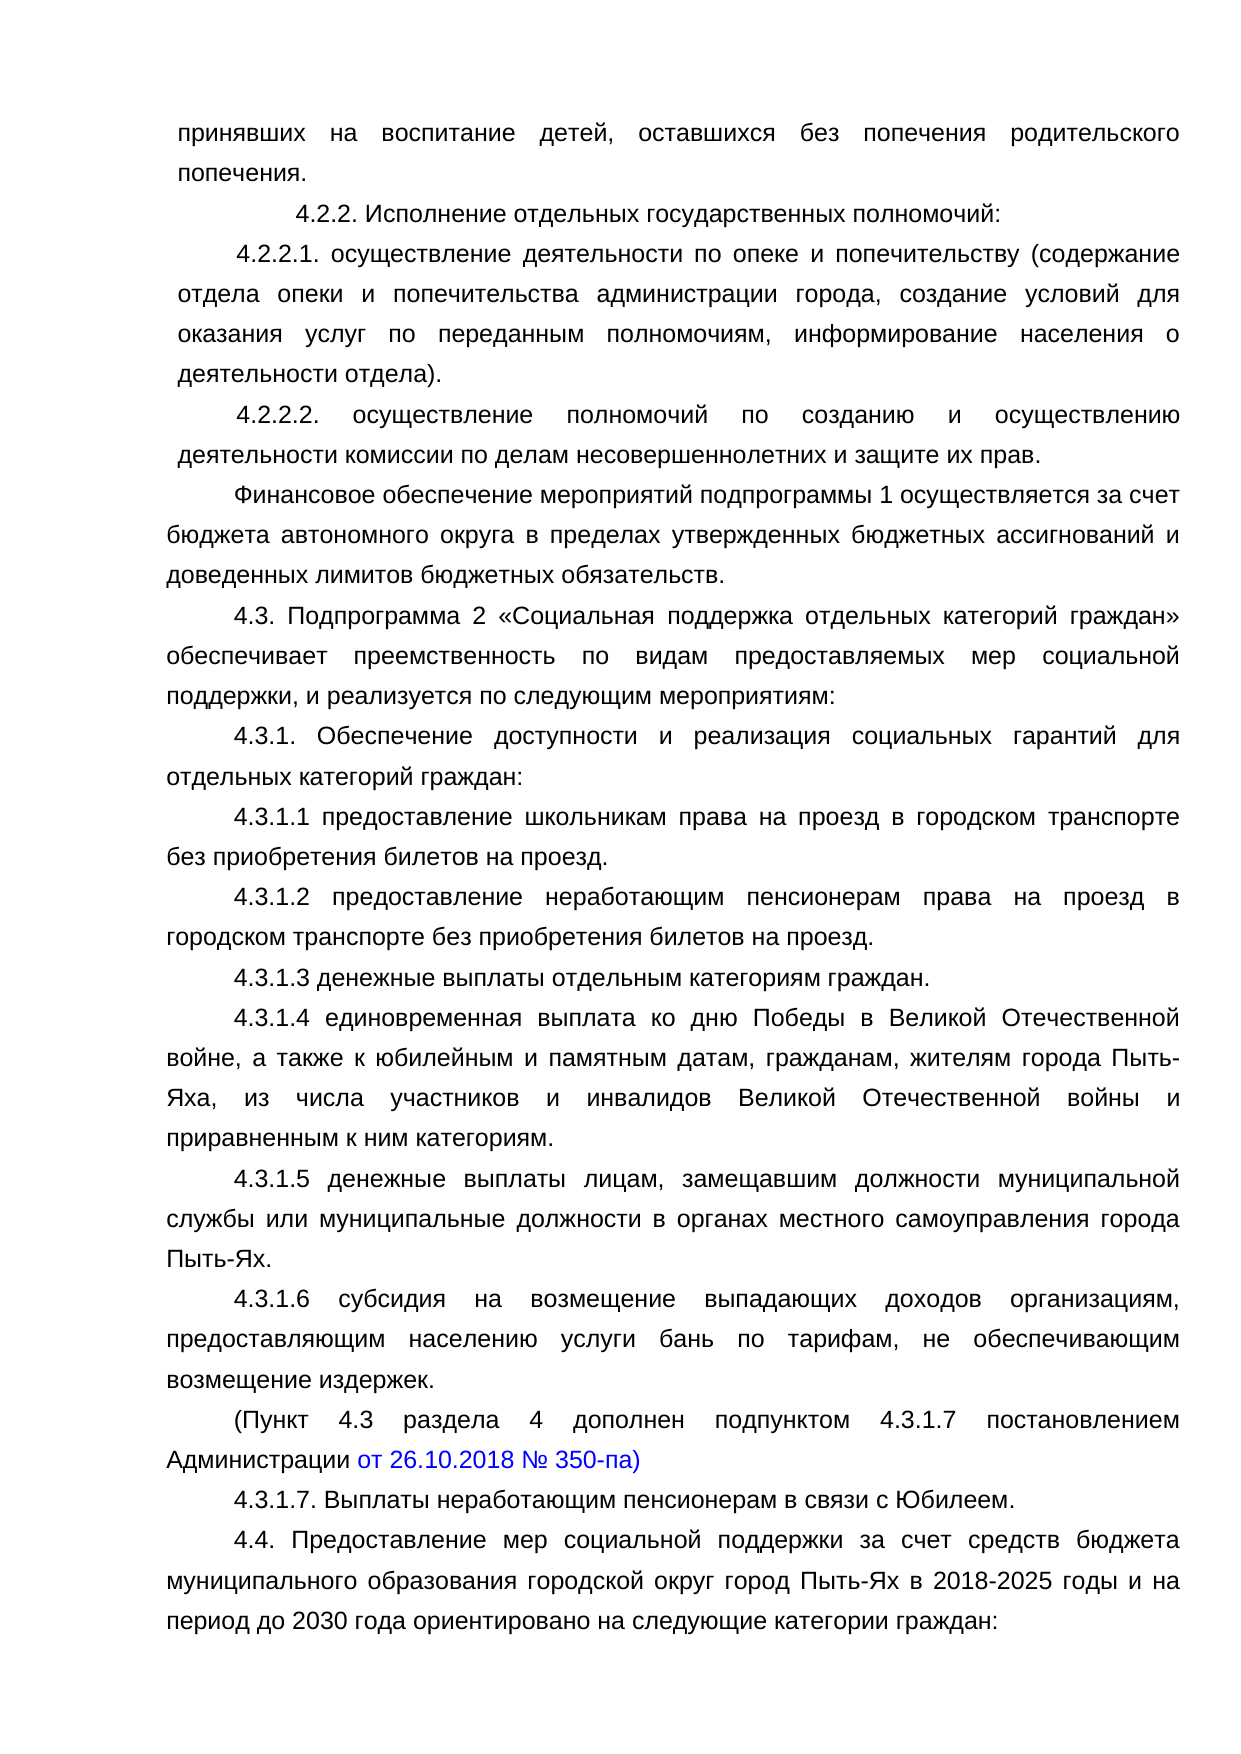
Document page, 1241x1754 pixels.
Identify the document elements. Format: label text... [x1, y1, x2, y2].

text (Пункт 4.3 раздела 4 дополнен подпунктом 4.3.1.7 постановлением Администрации от 26.10.2018 № 350-па) [166, 1405, 1181, 1474]
text 4.3.1.6 субсидия на возмещение выпадающих доходов организациям, предоставляющим населению услуги бань по тарифам, не обеспечивающим возмещение издержек. [166, 1284, 1181, 1393]
list 4.2.2.2. осуществление полномочий по созданию и осуществлению деятельности комиссии по делам несовершеннолетних и защите их прав. [177, 399, 1181, 468]
text 4.3.1.7. Выплаты неработающим пенсионерам в связи с Юбилеем. [166, 1485, 1181, 1514]
text 4.3.1.4 единовременная выплата ко дню Победы в Великой Отечественной войне, а также к юбилейным и памятным датам, гражданам, жителям города Пыть-Яха, из числа участников и инвалидов Великой Отечественной войны и приравненным к ним категориям. [166, 1003, 1181, 1152]
text 4.3.1.3 денежные выплаты отдельным категориям граждан. [166, 962, 1181, 991]
text 4.3.1.2 предоставление неработающим пенсионерам права на проезд в городском транспорте без приобретения билетов на проезд. [166, 882, 1181, 951]
text 4.3.1.1 предоставление школьникам права на проезд в городском транспорте без приобретения билетов на проезд. [166, 802, 1181, 871]
text 4.2.2. Исполнение отдельных государственных полномочий: [236, 198, 1181, 227]
text 4.3.1. Обеспечение доступности и реализация социальных гарантий для отдельных категорий граждан: [166, 721, 1181, 790]
text Финансовое обеспечение мероприятий подпрограммы 1 осуществляется за счет бюджета автономного округа в пределах утвержденных бюджетных ассигнований и доведенных лимитов бюджетных обязательств. [166, 480, 1181, 589]
text 4.3.1.5 денежные выплаты лицам, замещавшим должности муниципальной службы или муниципальные должности в органах местного самоуправления города Пыть-Ях. [166, 1163, 1181, 1273]
list 4.2.2.1. осуществление деятельности по опеке и попечительству (содержание отдела опеки и попечительства администрации города, создание условий для оказания услуг по переданным полномочиям, информирование населения о деятельности отдела). [177, 239, 1181, 388]
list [177, 118, 1181, 187]
text 4.3. Подпрограмма 2 «Социальная поддержка отдельных категорий граждан» обеспечивает преемственность по видам предоставляемых мер социальной поддержки, и реализуется по следующим мероприятиям: [166, 601, 1181, 710]
text 4.4. Предоставление мер социальной поддержки за счет средств бюджета муниципального образования городской округ город Пыть-Ях в 2018-2025 годы и на период до 2030 года ориентировано на следующие категории граждан: [166, 1525, 1181, 1634]
